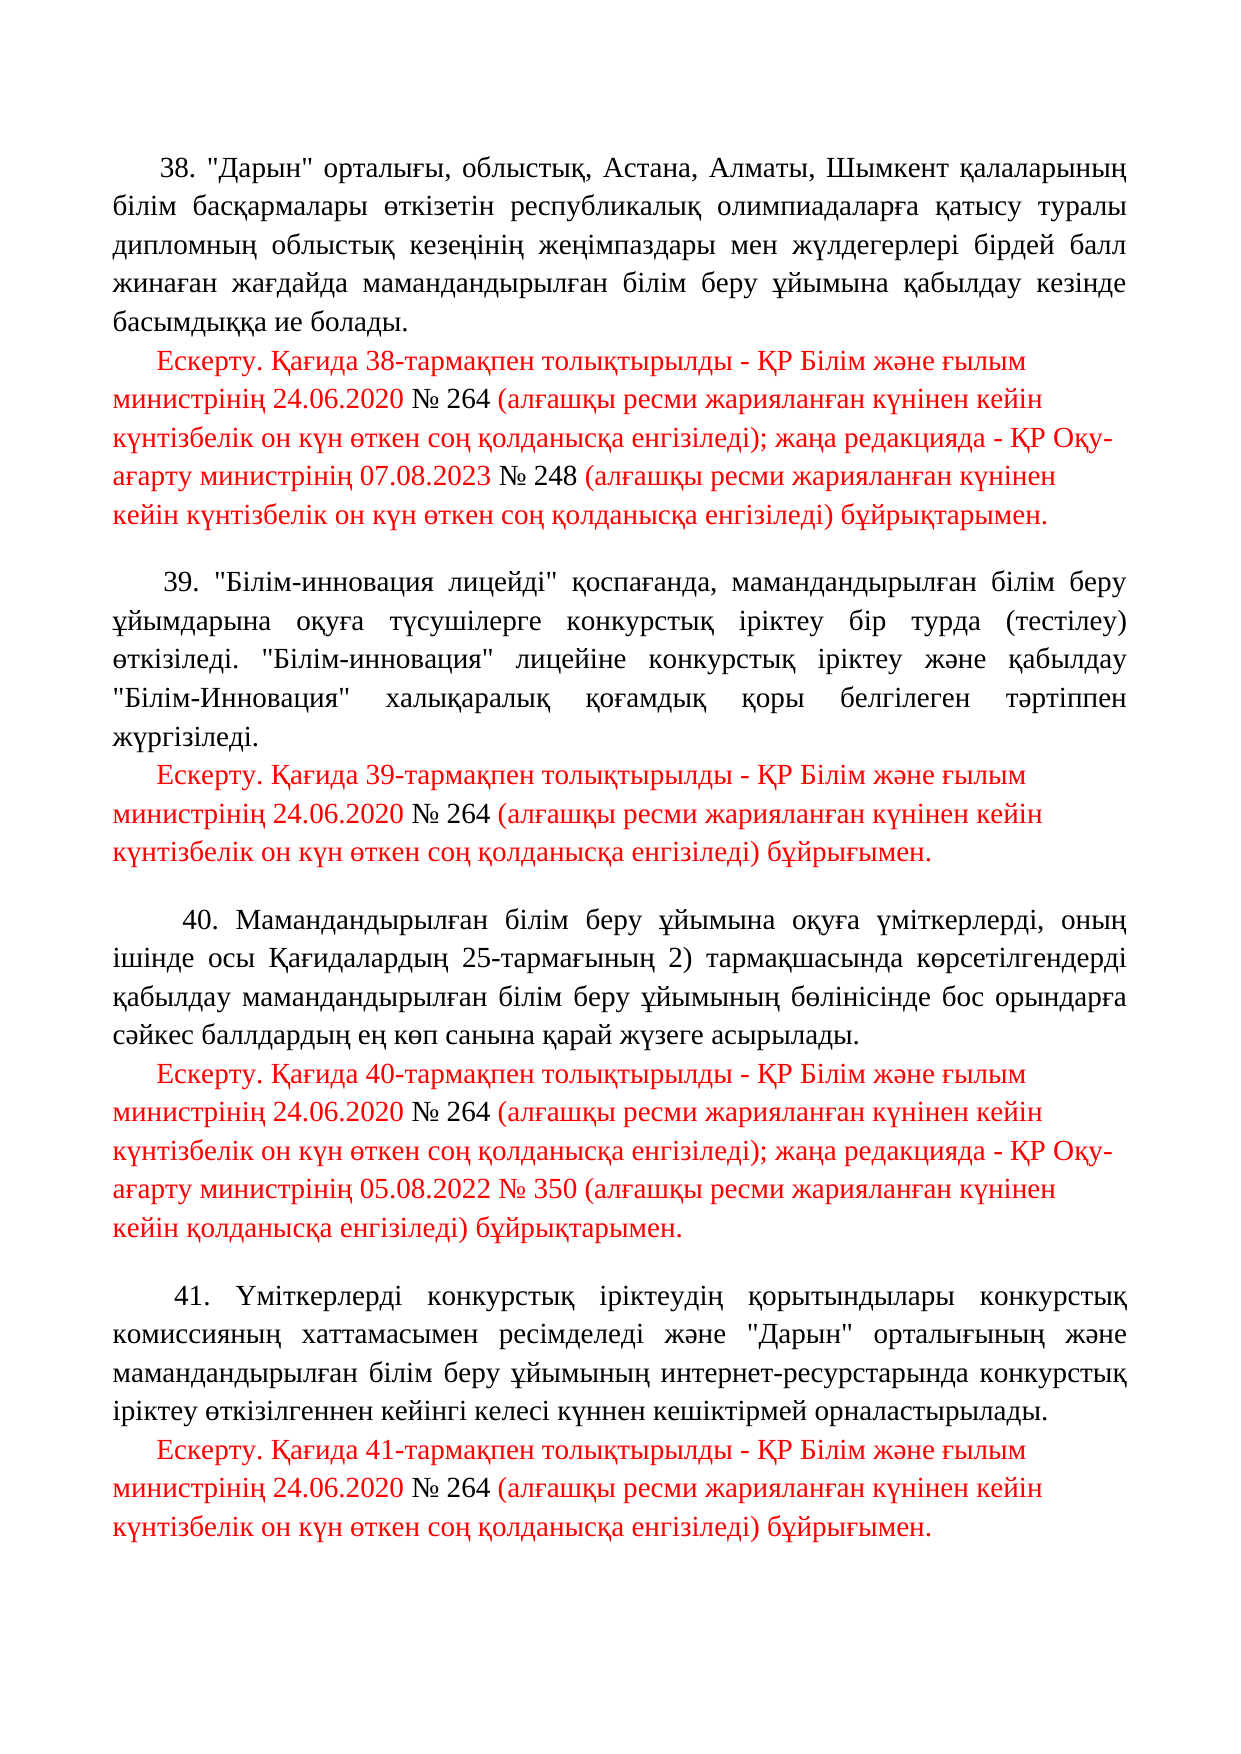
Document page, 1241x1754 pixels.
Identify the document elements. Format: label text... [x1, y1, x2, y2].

text Ескерту. Қағида 41-тармақпен толықтырылды - ҚР Білім және ғылым министрінің 24.06.2020 № 264 (алғашқы ресми жарияланған күнінен кейін күнтізбелік он күн өткен соң қолданысқа енгізіледі) бұйрығымен. [112, 1432, 1128, 1573]
text Ескерту. Қағида 39-тармақпен толықтырылды - ҚР Білім және ғылым министрінің 24.06.2020 № 264 (алғашқы ресми жарияланған күнінен кейін күнтізбелік он күн өткен соң қолданысқа енгізіледі) бұйрығымен. [112, 757, 1128, 898]
text Ескерту. Қағида 40-тармақпен толықтырылды - ҚР Білім және ғылым министрінің 24.06.2020 № 264 (алғашқы ресми жарияланған күнінен кейін күнтізбелік он күн өткен соң қолданысқа енгізіледі); жаңа редакцияда - ҚР Оқу-ағарту министрінің 05.08.2022 № 350 (алғашқы ресми жарияланған күнінен кейін қолданысқа енгізіледі) бұйрықтарымен. [112, 1056, 1128, 1274]
text 39. "Білім-инновация лицейді" қоспағанда, мамандандырылған білім беру ұйымдарына оқуға түсушілерге конкурстық іріктеу бір турда (тестілеу) өткізіледі. "Білім-инновация" лицейіне конкурстық іріктеу және қабылдау "Білім-Инновация" халықаралық қоғамдық қоры белгілеген тәртіппен жүргізіледі. [112, 564, 1128, 752]
text 40. Мамандандырылған білім беру ұйымына оқуға үміткерлерді, оның ішінде осы Қағидалардың 25-тармағының 2) тармақшасында көрсетілгендерді қабылдау мамандандырылған білім беру ұйымының бөлінісінде бос орындарға сәйкес баллдардың ең көп санына қарай жүзеге асырылады. [112, 902, 1128, 1051]
text 41. Үміткерлерді конкурстық іріктеудің қорытындылары конкурстық комиссияның хаттамасымен ресімделеді және "Дарын" орталығының және мамандандырылған білім беру ұйымының интернет-ресурстарында конкурстық іріктеу өткізілгеннен кейінгі келесі күннен кешіктірмей орналастырылады. [112, 1278, 1128, 1427]
text Ескерту. Қағида 38-тармақпен толықтырылды - ҚР Білім және ғылым министрінің 24.06.2020 № 264 (алғашқы ресми жарияланған күнінен кейін күнтізбелік он күн өткен соң қолданысқа енгізіледі); жаңа редакцияда - ҚР Оқу-ағарту министрінің 07.08.2023 № 248 (алғашқы ресми жарияланған күнінен кейін күнтізбелік он күн өткен соң қолданысқа енгізіледі) бұйрықтарымен. [112, 343, 1128, 561]
text 38. "Дарын" орталығы, облыстық, Астана, Алматы, Шымкент қалаларының білім басқармалары өткізетін республикалық олимпиадаларға қатысу туралы дипломның облыстық кезеңінің жеңімпаздары мен жүлдегерлері бірдей балл жинаған жағдайда мамандандырылған білім беру ұйымына қабылдау кезінде басымдыққа ие болады. [112, 150, 1128, 338]
